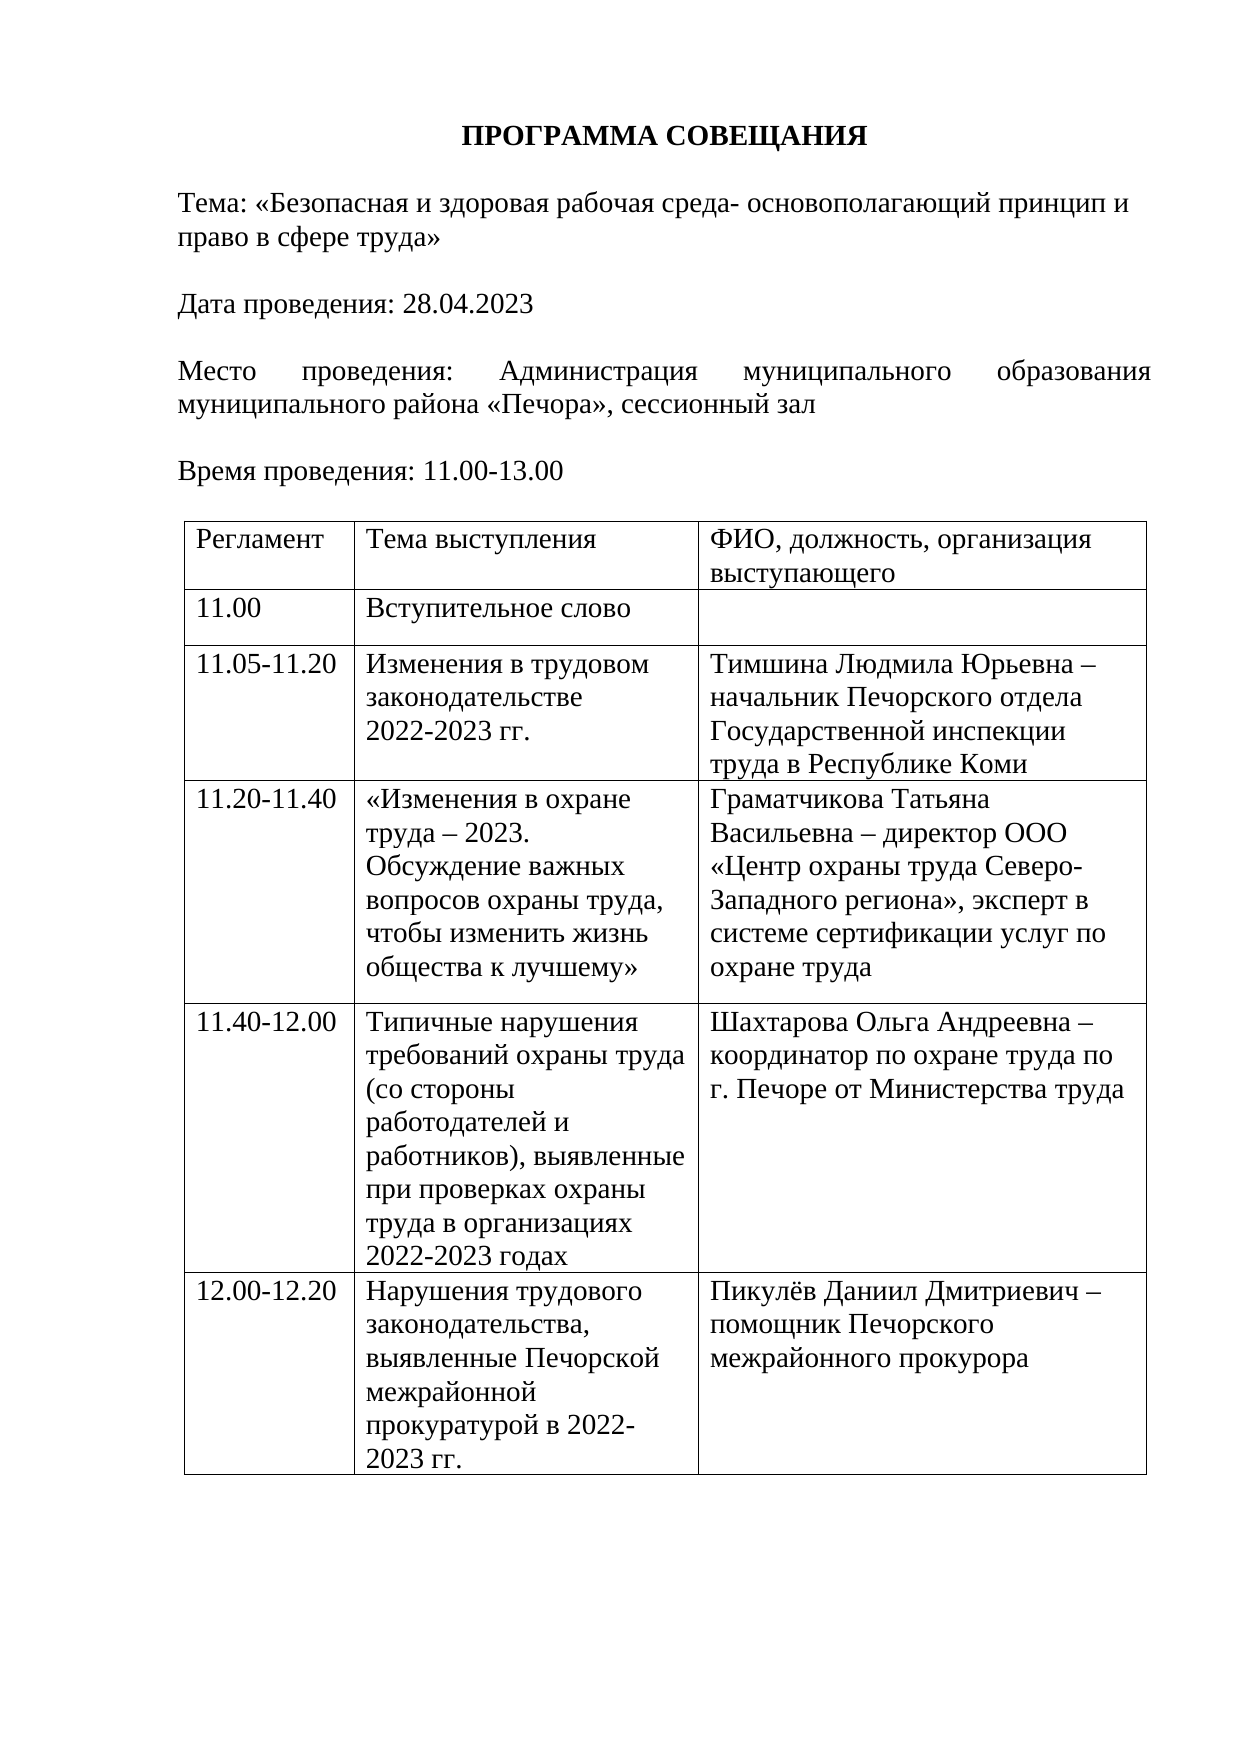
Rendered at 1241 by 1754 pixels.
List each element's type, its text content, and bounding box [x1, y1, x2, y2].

table_cell Нарушения трудового законодательства, выявленные Печорской межрайонной прокуратурой в 2022-2023 гг. [355, 1273, 698, 1474]
table_cell Тимшина Людмила Юрьевна – начальник Печорского отдела Государственной инспекции труда в Республике Коми [699, 646, 1146, 780]
text ПРОГРАММА СОВЕЩАНИЯ [177, 118, 1152, 152]
table_cell Пикулёв Даниил Дмитриевич – помощник Печорского межрайонного прокурора [699, 1273, 1146, 1474]
text Дата проведения: 28.04.2023 [177, 286, 1152, 319]
table_cell 11.05-11.20 [185, 646, 354, 780]
table_cell Граматчикова Татьяна Васильевна – директор ООО «Центр охраны труда Северо-Западного региона», эксперт в системе сертификации услуг по охране труда [699, 781, 1146, 1003]
table_header Регламент [185, 522, 354, 589]
text Место проведения: Администрация муниципального образования муниципального района «Печора», сессионный зал [177, 353, 1152, 420]
table_cell Вступительное слово [355, 590, 698, 645]
text Время проведения: 11.00-13.00 [177, 453, 1152, 487]
table_cell Изменения в трудовом законодательстве 2022-2023 гг. [355, 646, 698, 780]
table_cell Шахтарова Ольга Андреевна – координатор по охране труда по г. Печоре от Министерства труда [699, 1004, 1146, 1272]
table_header Тема выступления [355, 522, 698, 589]
table_cell 11.20-11.40 [185, 781, 354, 1003]
table_cell 12.00-12.20 [185, 1273, 354, 1474]
table_header ФИО, должность, организация выступающего [699, 522, 1146, 589]
text Тема: «Безопасная и здоровая рабочая среда- основополагающий принцип и право в сфере труда» [177, 185, 1152, 252]
table_cell 11.40-12.00 [185, 1004, 354, 1272]
table_cell «Изменения в охране труда – 2023. Обсуждение важных вопросов охраны труда, чтобы изменить жизнь общества к лучшему» [355, 781, 698, 1003]
table_cell Типичные нарушения требований охраны труда (со стороны работодателей и работников), выявленные при проверках охраны труда в организациях 2022-2023 годах [355, 1004, 698, 1272]
table_cell [699, 590, 1146, 645]
table_cell 11.00 [185, 590, 354, 645]
